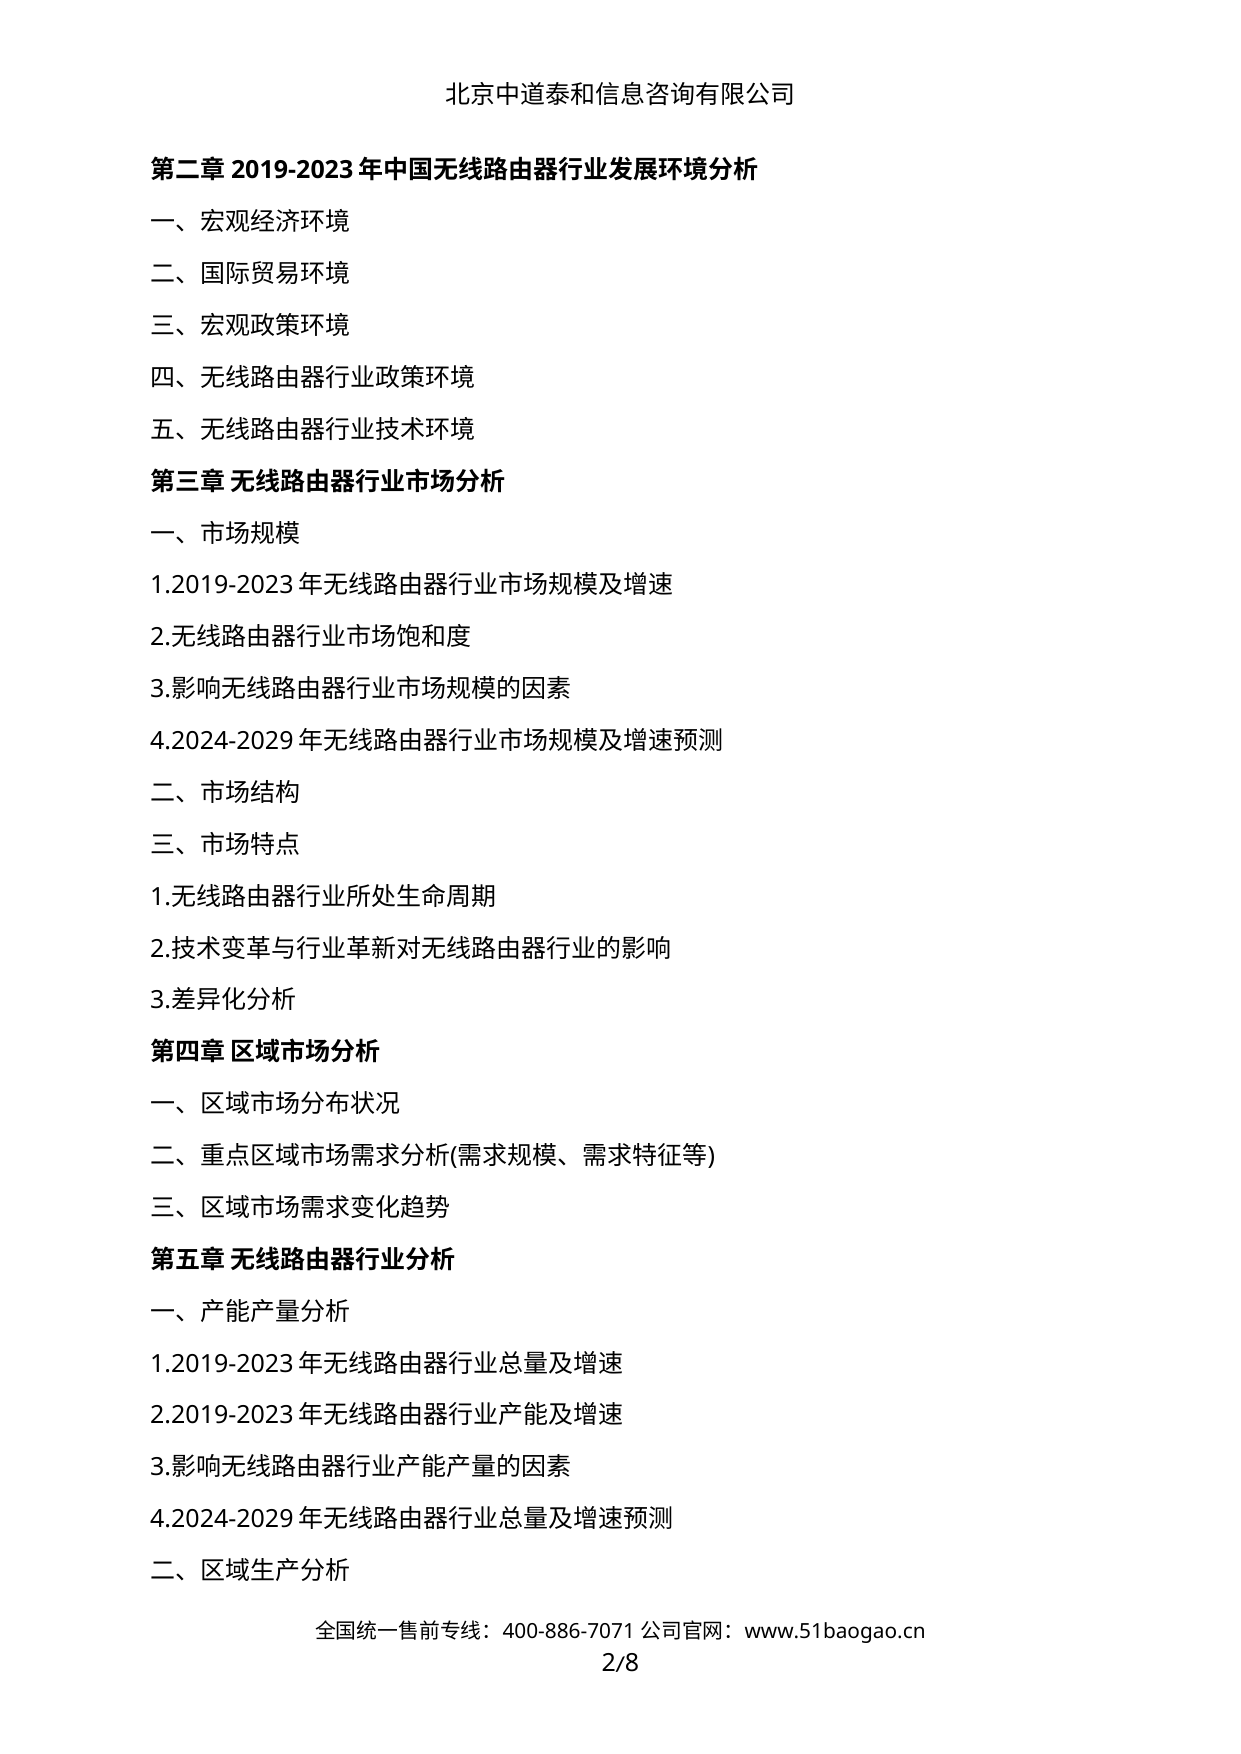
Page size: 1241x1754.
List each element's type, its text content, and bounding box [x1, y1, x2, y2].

text 三、市场特点 [150, 824, 1090, 861]
text 第四章 区域市场分析 [150, 1032, 1090, 1068]
text 1.2019-2023年无线路由器行业市场规模及增速 [150, 565, 1090, 601]
text 1.2019-2023年无线路由器行业总量及增速 [150, 1343, 1090, 1379]
text 1.无线路由器行业所处生命周期 [150, 876, 1090, 912]
text 二、市场结构 [150, 772, 1090, 809]
text 4.2024-2029年无线路由器行业市场规模及增速预测 [150, 721, 1090, 757]
text 第三章 无线路由器行业市场分析 [150, 461, 1090, 497]
text 二、国际贸易环境 [150, 254, 1090, 290]
text 四、无线路由器行业政策环境 [150, 357, 1090, 394]
text 三、区域市场需求变化趋势 [150, 1187, 1090, 1224]
text 二、重点区域市场需求分析(需求规模、需求特征等) [150, 1136, 1090, 1172]
text 一、宏观经济环境 [150, 202, 1090, 238]
text 2.2019-2023年无线路由器行业产能及增速 [150, 1395, 1090, 1431]
text 一、产能产量分析 [150, 1291, 1090, 1327]
text 一、市场规模 [150, 513, 1090, 549]
text 2.无线路由器行业市场饱和度 [150, 617, 1090, 653]
text 第五章 无线路由器行业分析 [150, 1239, 1090, 1276]
text 3.影响无线路由器行业产能产量的因素 [150, 1447, 1090, 1483]
text 二、区域生产分析 [150, 1551, 1090, 1587]
text 3.影响无线路由器行业市场规模的因素 [150, 669, 1090, 705]
text 三、宏观政策环境 [150, 306, 1090, 342]
text 3.差异化分析 [150, 980, 1090, 1016]
text 2.技术变革与行业革新对无线路由器行业的影响 [150, 928, 1090, 964]
text 一、区域市场分布状况 [150, 1084, 1090, 1120]
text 第二章 2019-2023年中国无线路由器行业发展环境分析 [150, 150, 1090, 186]
text 4.2024-2029年无线路由器行业总量及增速预测 [150, 1499, 1090, 1535]
text 五、无线路由器行业技术环境 [150, 409, 1090, 446]
